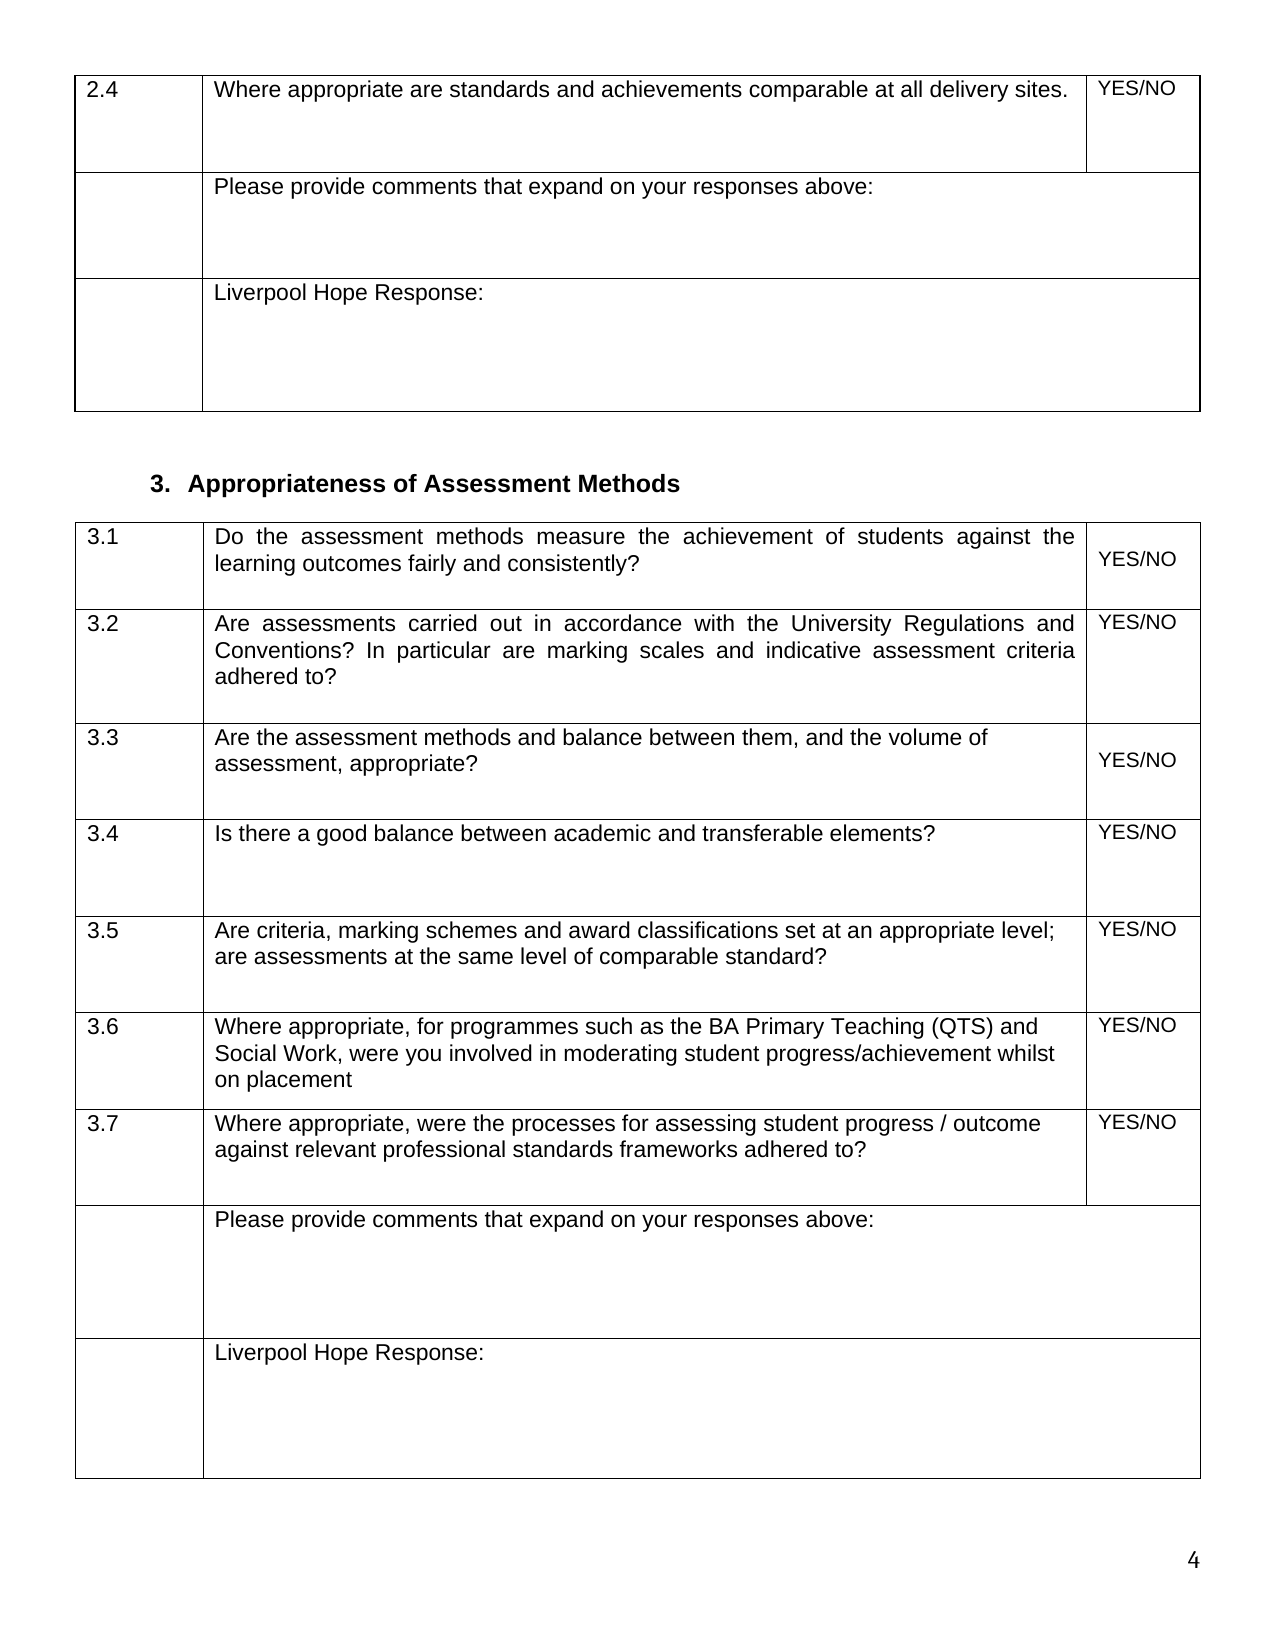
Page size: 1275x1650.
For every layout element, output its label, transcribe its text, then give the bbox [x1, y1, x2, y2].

table_cell Are assessments carried out in accordance with the University Regulations and Conventions? In particular are marking scales and indicative assessment criteria adhered to? [204, 610, 1086, 723]
table_cell Liverpool Hope Response: [204, 1339, 1200, 1478]
table_cell YES/NO [1087, 917, 1200, 1012]
table_cell Is there a good balance between academic and transferable elements? [204, 820, 1086, 916]
table_cell YES/NO [1087, 724, 1200, 819]
table_cell Where appropriate are standards and achievements comparable at all delivery sites. [203, 76, 1086, 172]
table_cell 3.7 [76, 1110, 203, 1205]
table_cell 3.2 [76, 610, 203, 723]
table_cell 3.5 [76, 917, 203, 1012]
table_cell YES/NO [1087, 610, 1200, 723]
table_cell YES/NO [1087, 1110, 1200, 1205]
table_cell Where appropriate, were the processes for assessing student progress / outcome against relevant professional standards frameworks adhered to? [204, 1110, 1086, 1205]
table_cell 3.6 [76, 1013, 203, 1109]
table_cell Are the assessment methods and balance between them, and the volume of assessment, appropriate? [204, 724, 1086, 819]
table_cell [76, 1339, 203, 1478]
table_cell Please provide comments that expand on your responses above: [203, 173, 1199, 278]
table_cell YES/NO [1087, 1013, 1200, 1109]
table_cell [76, 173, 202, 278]
table_cell 3.3 [76, 724, 203, 819]
table_cell Liverpool Hope Response: [203, 279, 1199, 411]
table_cell Please provide comments that expand on your responses above: [204, 1206, 1200, 1338]
table_cell Where appropriate, for programmes such as the BA Primary Teaching (QTS) and Social Work, were you involved in moderating student progress/achievement whilst on placement [204, 1013, 1086, 1109]
table_cell YES/NO [1087, 76, 1199, 172]
table_cell YES/NO [1087, 820, 1200, 916]
table_header 3.1 [76, 523, 203, 609]
list Appropriateness of Assessment Methods [150, 469, 1200, 498]
table_header YES/NO [1087, 523, 1200, 609]
table_cell [76, 279, 202, 411]
table_header Do the assessment methods measure the achievement of students against the learning outcomes fairly and consistently? [204, 523, 1086, 609]
table_cell 2.4 [76, 76, 202, 172]
table_cell 3.4 [76, 820, 203, 916]
table_cell [76, 1206, 203, 1338]
table_cell Are criteria, marking schemes and award classifications set at an appropriate level; are assessments at the same level of comparable standard? [204, 917, 1086, 1012]
